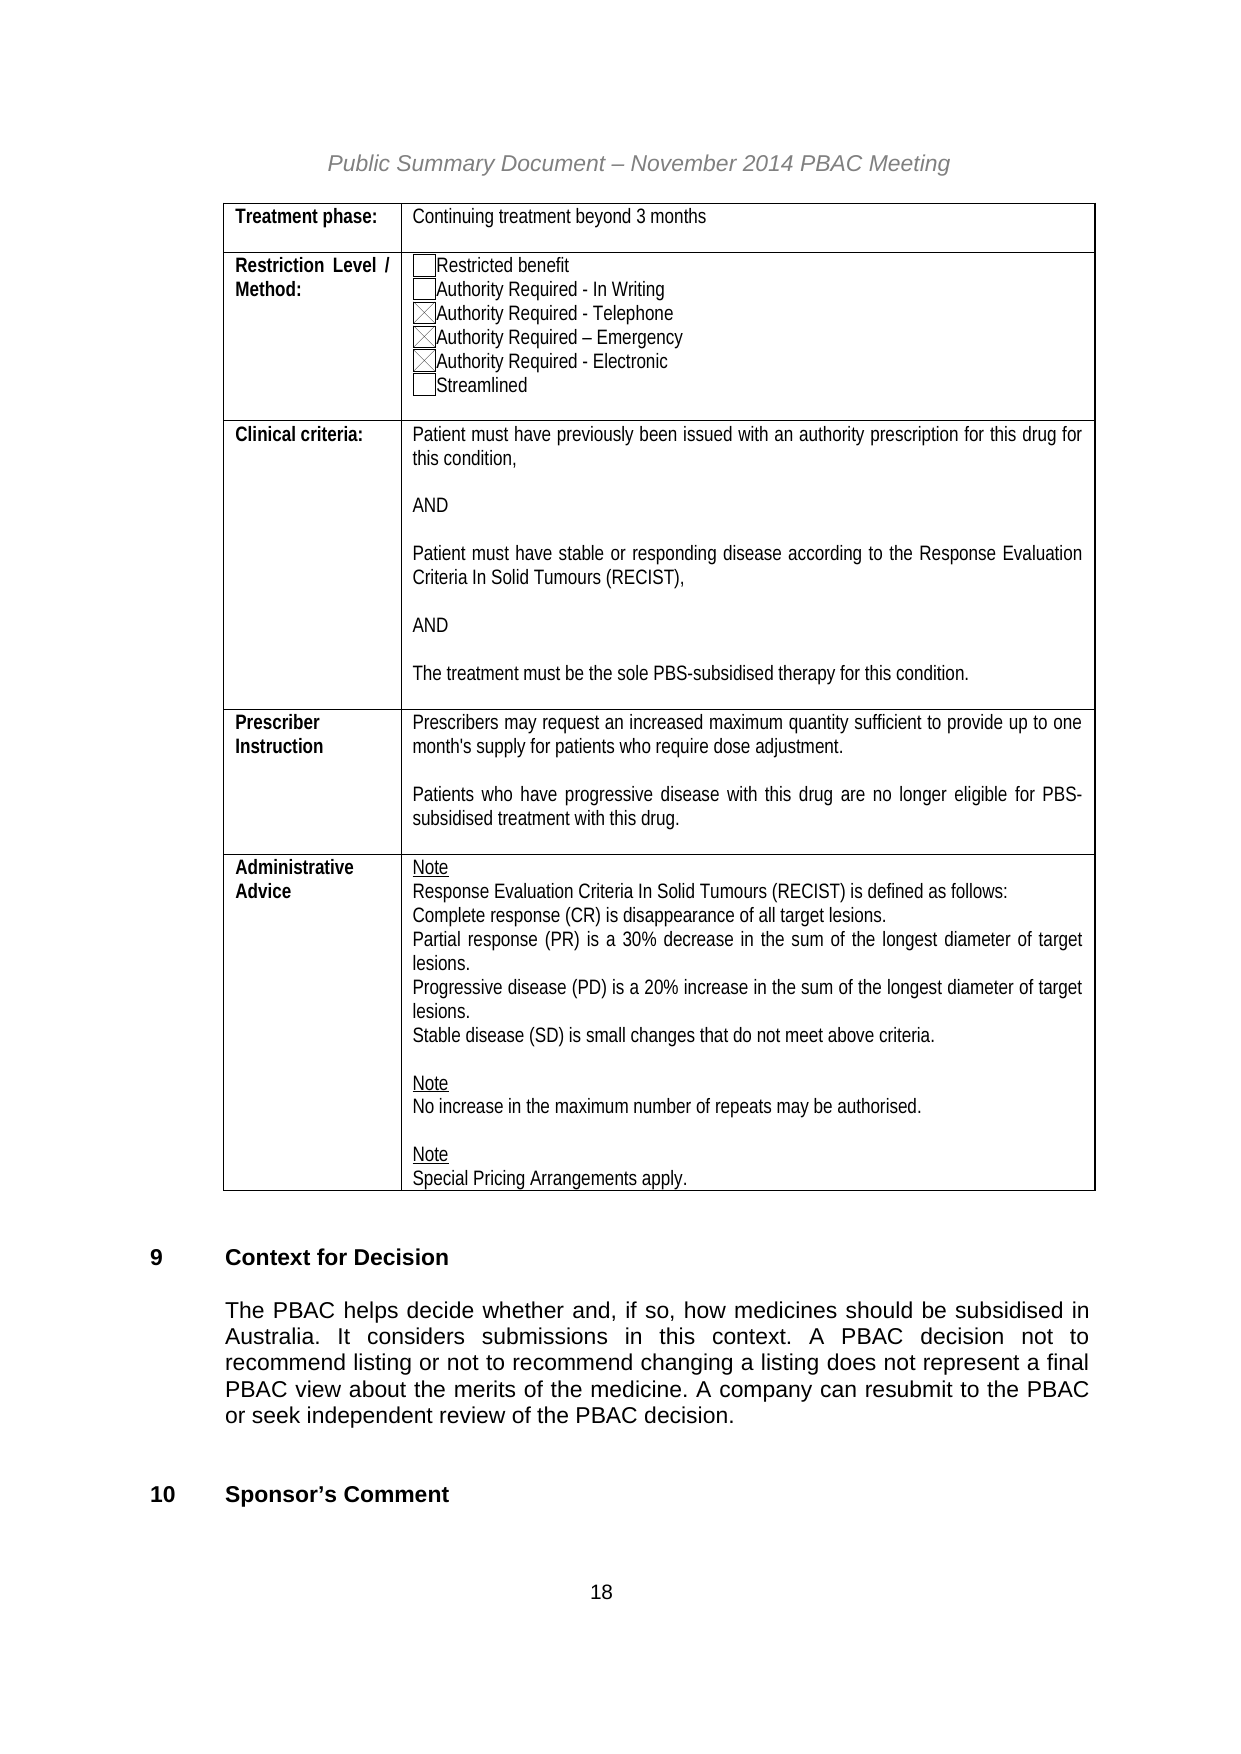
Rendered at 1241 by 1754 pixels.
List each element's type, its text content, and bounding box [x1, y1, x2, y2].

subtitle Context for Decision [150, 1244, 1090, 1270]
table_cell Administrative Advice [224, 855, 401, 1190]
subtitle Sponsor’s Comment [150, 1481, 1090, 1507]
table_cell Patient must have previously been issued with an authority prescription for this drug for this condition, AND Patient must have stable or responding disease according to the Response Evaluation Criteria In Solid Tumours (RECIST), AND The treatment must be the sole PBS-subsidised therapy for this condition. [402, 421, 1094, 709]
table_cell Restriction Level / Method: [224, 253, 401, 420]
table_cell Prescribers may request an increased maximum quantity sufficient to provide up to one month's supply for patients who require dose adjustment. Patients who have progressive disease with this drug are no longer eligible for PBS-subsidised treatment with this drug. [402, 710, 1094, 854]
table_cell Restricted benefit Authority Required - In Writing Authority Required - Telephone Authority Required – Emergency Authority Required - Electronic Streamlined [402, 253, 1094, 420]
table_cell Treatment phase: [224, 204, 401, 252]
table_cell Prescriber Instruction [224, 710, 401, 854]
text The PBAC helps decide whether and, if so, how medicines should be subsidised in Australia. It considers submissions in this context. A PBAC decision not to recommend listing or not to recommend changing a listing does not represent a final PBAC view about the merits of the medicine. A company can resubmit to the PBAC or seek independent review of the PBAC decision. [225, 1297, 1090, 1428]
table_cell Clinical criteria: [224, 421, 401, 709]
table_cell Note Response Evaluation Criteria In Solid Tumours (RECIST) is defined as follows: Complete response (CR) is disappearance of all target lesions. Partial response (PR) is a 30% decrease in the sum of the longest diameter of target lesions. Progressive disease (PD) is a 20% increase in the sum of the longest diameter of target lesions. Stable disease (SD) is small changes that do not meet above criteria. Note No increase in the maximum number of repeats may be authorised. Note Special Pricing Arrangements apply. [402, 855, 1094, 1190]
table_cell Continuing treatment beyond 3 months [402, 204, 1094, 252]
